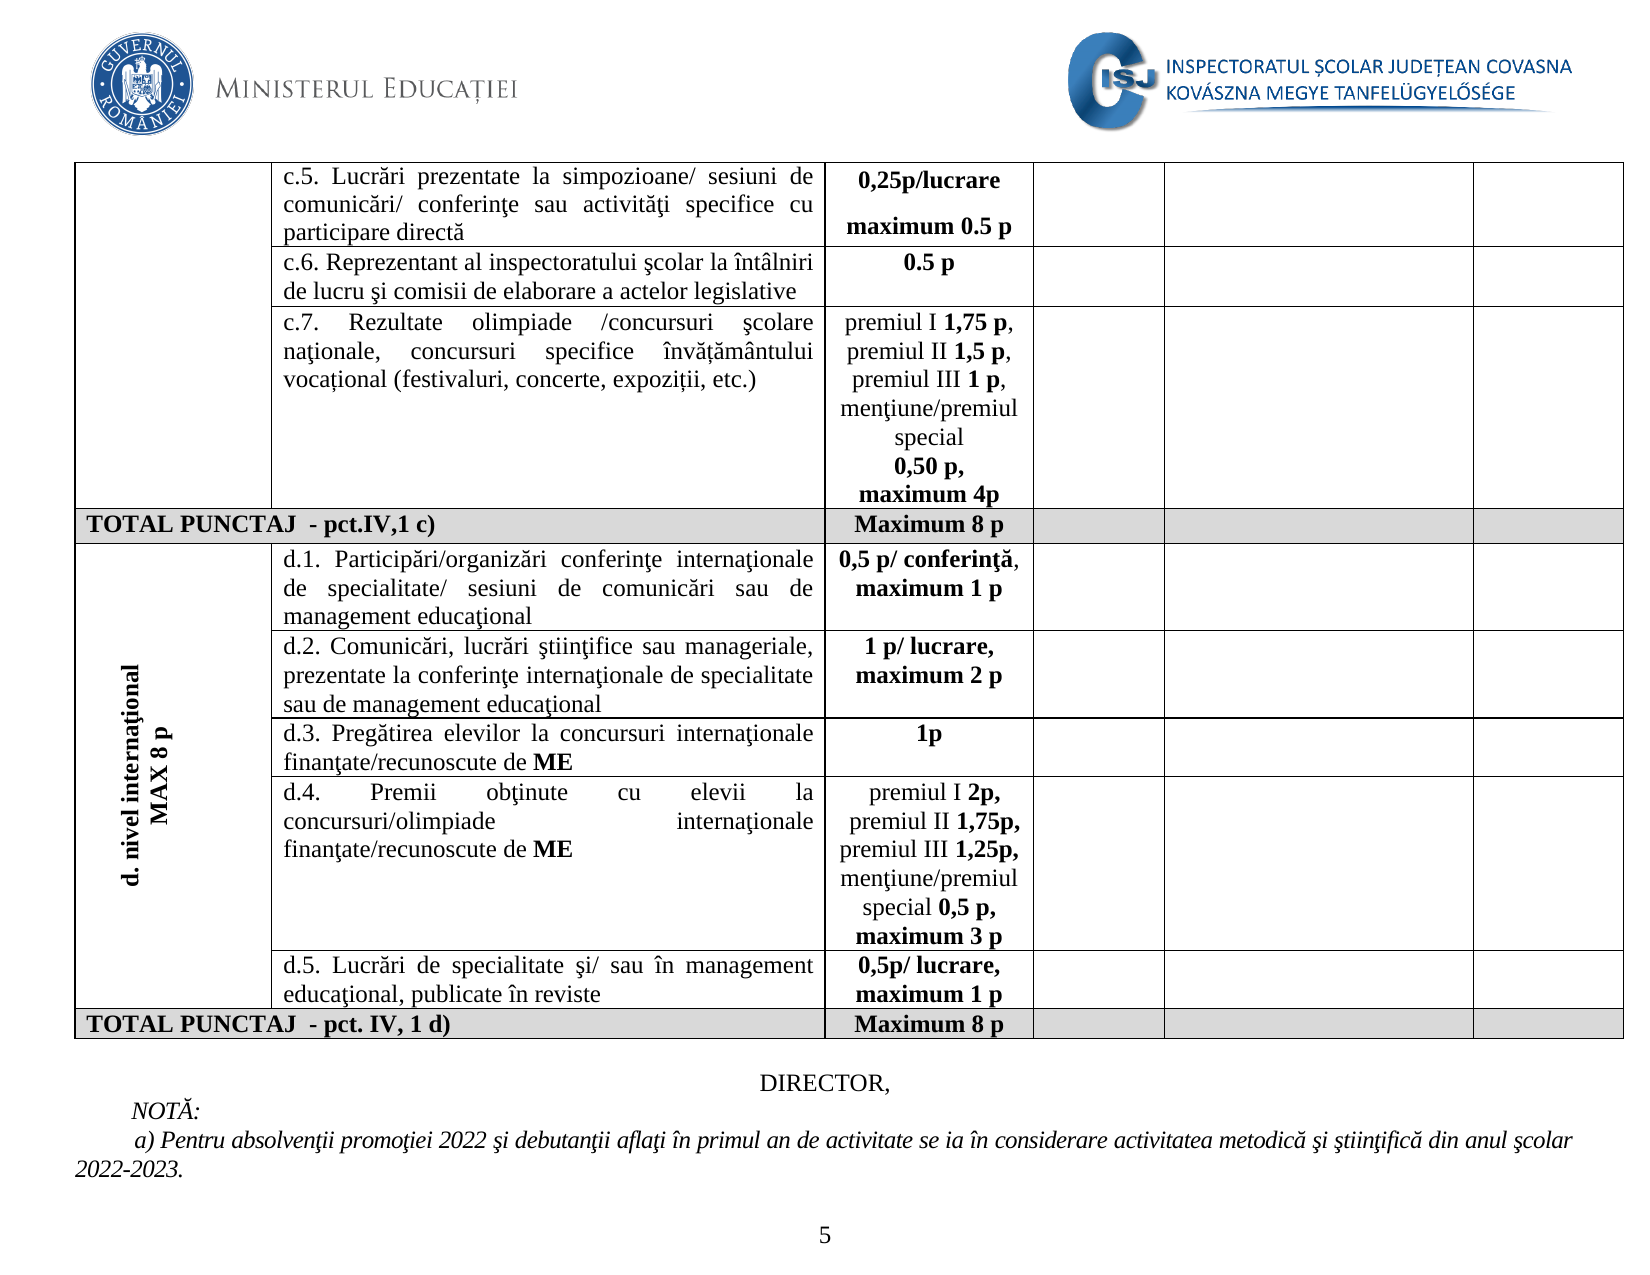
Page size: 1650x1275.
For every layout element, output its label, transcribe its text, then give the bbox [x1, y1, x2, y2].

table_cell d.4. Premii obţinute cu elevii la concursuri/olimpiade internaţionale finanţate/recunoscute de ME [272, 777, 824, 949]
table_cell 1 p/ lucrare, maximum 2 p [826, 631, 1033, 717]
picture [90, 32, 194, 136]
table_cell [1034, 544, 1164, 630]
table_cell [1034, 631, 1164, 717]
table_cell [1165, 163, 1473, 246]
table_cell c.6. Reprezentant al inspectoratului şcolar la întâlniri de lucru şi comisii de elaborare a actelor legislative [272, 247, 824, 306]
table_cell premiul I 2p, premiul II 1,75p, premiul III 1,25p, menţiune/premiul special 0,5 p, maximum 3 p [826, 777, 1033, 949]
text DIRECTOR, [75, 1068, 1575, 1096]
table_cell d. nivel internaţional MAX 8 p [76, 544, 271, 1008]
picture [1046, 8, 1574, 152]
table_cell d.3. Pregătirea elevilor la concursuri internaţionale finanţate/recunoscute de ME [272, 719, 824, 776]
table_cell [1165, 951, 1473, 1008]
table_cell [1034, 509, 1164, 543]
table_cell [1474, 247, 1623, 306]
table_cell 1p [826, 719, 1033, 776]
table_cell [1034, 247, 1164, 306]
table_cell [1165, 1009, 1473, 1038]
table_cell c.7. Rezultate olimpiade /concursuri şcolare naţionale, concursuri specifice învățământului vocațional (festivaluri, concerte, expoziții, etc.) [272, 307, 824, 508]
table_cell [1034, 951, 1164, 1008]
table_cell Maximum 8 p [826, 1009, 1033, 1038]
table_cell c.5. Lucrări prezentate la simpozioane/ sesiuni de comunicări/ conferinţe sau activităţi specifice cu participare directă [272, 163, 824, 246]
table_cell [1474, 951, 1623, 1008]
table_cell [1165, 509, 1473, 543]
table_cell [1034, 307, 1164, 508]
table_cell [1474, 509, 1623, 543]
table_cell [1165, 247, 1473, 306]
table_cell [1165, 719, 1473, 776]
table_cell [1165, 631, 1473, 717]
table_cell [1474, 719, 1623, 776]
picture [211, 75, 520, 105]
table_cell [1474, 544, 1623, 630]
table_cell [1165, 544, 1473, 630]
table_cell d.1. Participări/organizări conferinţe internaţionale de specialitate/ sesiuni de comunicări sau de management educaţional [272, 544, 824, 630]
table_cell [1165, 307, 1473, 508]
table_cell Maximum 8 p [826, 509, 1033, 543]
table_cell [1474, 631, 1623, 717]
table_cell d.2. Comunicări, lucrări ştiinţifice sau manageriale, prezentate la conferinţe internaţionale de specialitate sau de management educaţional [272, 631, 824, 717]
text a) Pentru absolvenţii promoţiei 2022 şi debutanţii aflaţi în primul an de activitate se ia în considerare activitatea metodică şi ştiinţifică din anul şcolar 2022-2023. [75, 1125, 1575, 1183]
table_cell TOTAL PUNCTAJ - pct.IV,1 c) [76, 509, 824, 543]
table_cell [1165, 777, 1473, 949]
table_cell [1474, 307, 1623, 508]
table_cell TOTAL PUNCTAJ - pct. IV, 1 d) [76, 1009, 824, 1038]
table_cell [1034, 1009, 1164, 1038]
table_cell [1034, 777, 1164, 949]
table_cell premiul I 1,75 p, premiul II 1,5 p, premiul III 1 p, menţiune/premiul special 0,50 p, maximum 4p [826, 307, 1033, 508]
table_cell 0,5p/ lucrare, maximum 1 p [826, 951, 1033, 1008]
table_cell 0.5 p [826, 247, 1033, 306]
table_cell [1474, 1009, 1623, 1038]
table_cell [1474, 163, 1623, 246]
table_cell 0,5 p/ conferinţă, maximum 1 p [826, 544, 1033, 630]
table_cell [1034, 163, 1164, 246]
table_cell [1474, 777, 1623, 949]
table_cell [1034, 719, 1164, 776]
text NOTĂ: [75, 1096, 1575, 1125]
table_cell 0,25p/lucrare maximum 0.5 p [826, 163, 1033, 246]
table_cell d.5. Lucrări de specialitate şi/ sau în management educaţional, publicate în reviste [272, 951, 824, 1008]
